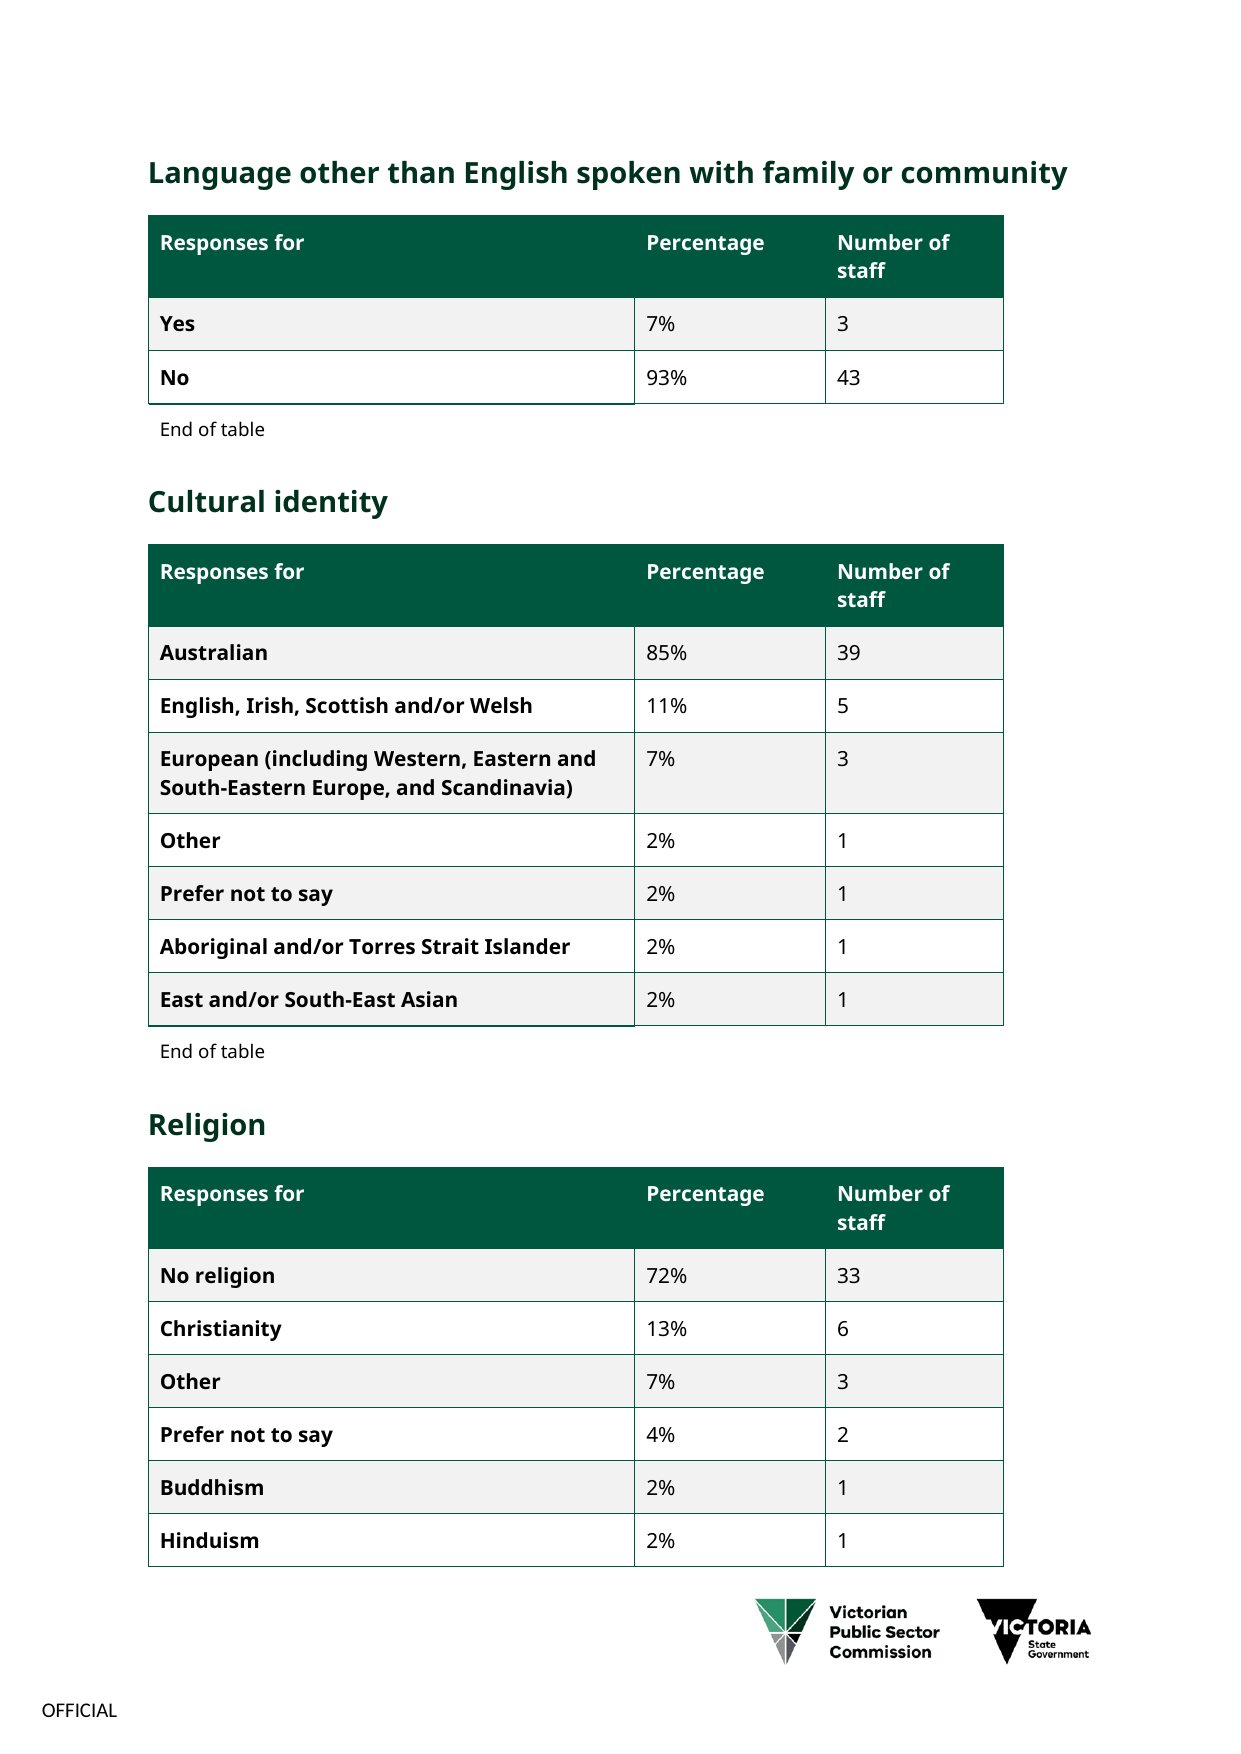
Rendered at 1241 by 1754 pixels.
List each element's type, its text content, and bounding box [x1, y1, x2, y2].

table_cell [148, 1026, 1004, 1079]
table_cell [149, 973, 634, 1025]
subtitle Religion [148, 1104, 1092, 1144]
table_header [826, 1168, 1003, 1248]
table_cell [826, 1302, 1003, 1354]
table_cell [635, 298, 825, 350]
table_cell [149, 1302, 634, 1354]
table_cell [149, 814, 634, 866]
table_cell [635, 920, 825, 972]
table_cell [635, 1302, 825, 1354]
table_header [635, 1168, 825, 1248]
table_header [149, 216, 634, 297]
picture [754, 1598, 1093, 1666]
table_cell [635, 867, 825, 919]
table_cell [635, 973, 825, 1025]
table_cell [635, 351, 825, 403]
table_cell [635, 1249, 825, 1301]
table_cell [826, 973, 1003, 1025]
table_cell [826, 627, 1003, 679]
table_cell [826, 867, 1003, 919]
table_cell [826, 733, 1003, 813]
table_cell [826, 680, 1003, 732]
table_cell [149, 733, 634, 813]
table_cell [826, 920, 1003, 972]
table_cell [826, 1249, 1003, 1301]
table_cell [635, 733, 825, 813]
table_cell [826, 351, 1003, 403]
subtitle Language other than English spoken with family or community [148, 153, 1092, 192]
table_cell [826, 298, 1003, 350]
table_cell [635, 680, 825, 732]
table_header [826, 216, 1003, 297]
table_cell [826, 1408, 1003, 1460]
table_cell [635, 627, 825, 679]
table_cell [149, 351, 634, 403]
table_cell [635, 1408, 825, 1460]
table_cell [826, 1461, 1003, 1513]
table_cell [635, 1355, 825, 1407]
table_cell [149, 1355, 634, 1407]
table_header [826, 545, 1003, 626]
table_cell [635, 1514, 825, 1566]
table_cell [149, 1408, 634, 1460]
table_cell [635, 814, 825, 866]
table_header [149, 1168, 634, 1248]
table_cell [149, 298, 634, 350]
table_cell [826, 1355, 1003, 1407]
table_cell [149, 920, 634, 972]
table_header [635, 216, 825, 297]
subtitle Cultural identity [148, 482, 1092, 521]
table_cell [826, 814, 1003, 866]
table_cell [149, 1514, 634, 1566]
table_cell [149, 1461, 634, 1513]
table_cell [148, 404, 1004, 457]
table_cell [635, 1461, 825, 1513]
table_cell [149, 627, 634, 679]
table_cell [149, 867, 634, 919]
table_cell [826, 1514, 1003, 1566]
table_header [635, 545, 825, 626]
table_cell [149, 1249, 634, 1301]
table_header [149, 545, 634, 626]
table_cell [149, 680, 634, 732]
